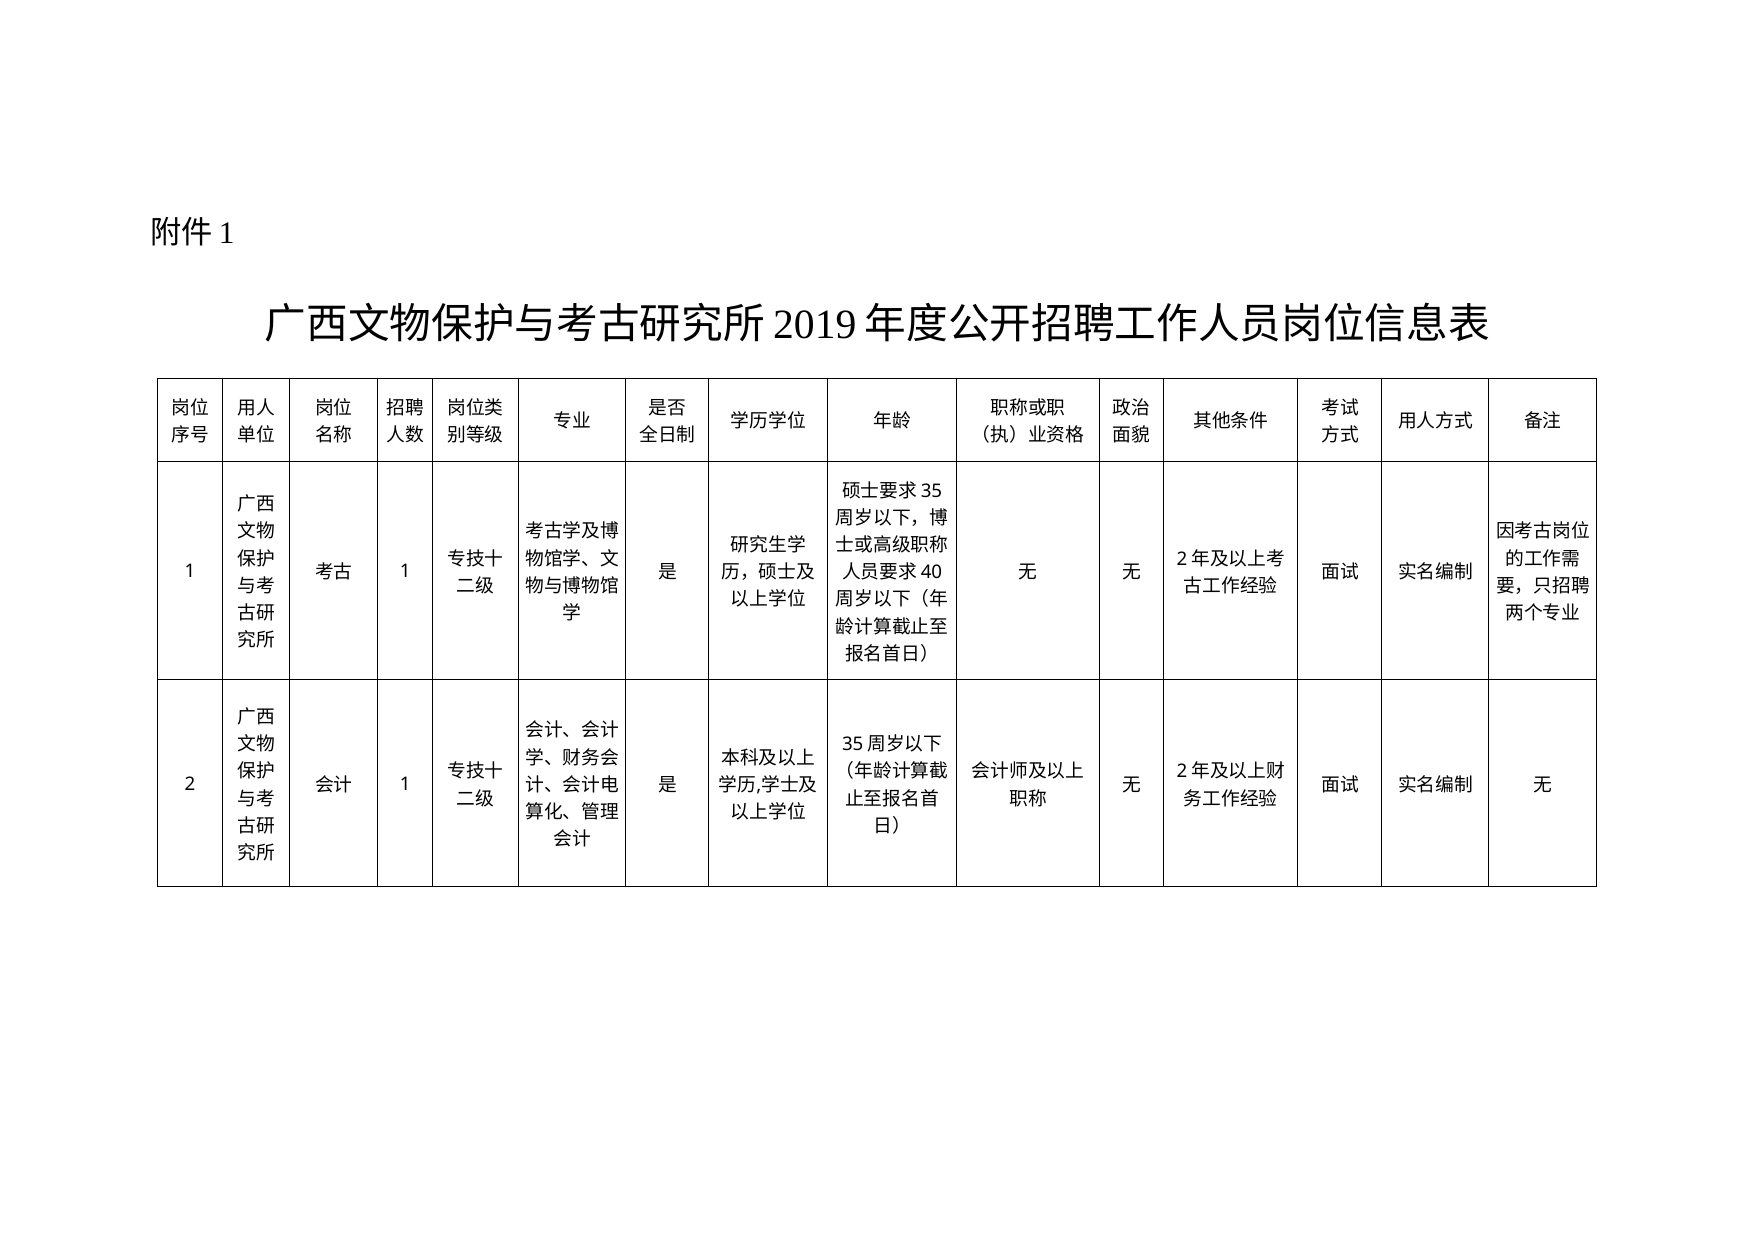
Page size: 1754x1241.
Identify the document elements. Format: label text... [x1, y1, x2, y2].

table_cell 面试 [1298, 462, 1381, 679]
table_header 岗位序号 [158, 379, 222, 461]
table_cell 1 [158, 462, 222, 679]
table_cell 考古 [290, 462, 377, 679]
table_header 职称或职（执）业资格 [957, 379, 1099, 461]
table_cell 2年及以上财务工作经验 [1164, 680, 1297, 886]
table_cell 硕士要求35周岁以下，博士或高级职称人员要求40周岁以下（年龄计算截止至报名首日） [828, 462, 956, 679]
table_cell 无 [1100, 462, 1163, 679]
table_header 备注 [1489, 379, 1596, 461]
table_cell 面试 [1298, 680, 1381, 886]
table_cell 会计、会计学、财务会计、会计电算化、管理会计 [519, 680, 625, 886]
table_cell 无 [1489, 680, 1596, 886]
table_cell 研究生学历，硕士及以上学位 [709, 462, 827, 679]
table_header 政治面貌 [1100, 379, 1163, 461]
table_cell 专技十二级 [433, 680, 518, 886]
table_header 是否 全日制 [626, 379, 708, 461]
table_cell 考古学及博物馆学、文物与博物馆学 [519, 462, 625, 679]
table_cell 是 [626, 680, 708, 886]
table_header 用人方式 [1382, 379, 1488, 461]
table_header 岗位 名称 [290, 379, 377, 461]
table_cell 广西文物保护与考古研究所 [223, 462, 289, 679]
table_cell 会计 [290, 680, 377, 886]
table_cell 2年及以上考古工作经验 [1164, 462, 1297, 679]
table_cell 专技十二级 [433, 462, 518, 679]
table_cell 因考古岗位的工作需要，只招聘两个专业 [1489, 462, 1596, 679]
table_cell 本科及以上学历,学士及以上学位 [709, 680, 827, 886]
table_header 招聘人数 [378, 379, 432, 461]
table_cell 会计师及以上职称 [957, 680, 1099, 886]
table_cell 无 [957, 462, 1099, 679]
table_header 岗位类别等级 [433, 379, 518, 461]
text 附件1 [150, 198, 1604, 263]
table_header 年龄 [828, 379, 956, 461]
table_header 其他条件 [1164, 379, 1297, 461]
table_cell 实名编制 [1382, 462, 1488, 679]
table_cell 是 [626, 462, 708, 679]
table_header 考试 方式 [1298, 379, 1381, 461]
table_cell 1 [378, 680, 432, 886]
table_cell 实名编制 [1382, 680, 1488, 886]
table_cell 1 [378, 462, 432, 679]
table_header 用人单位 [223, 379, 289, 461]
table_cell 35周岁以下（年龄计算截止至报名首日） [828, 680, 956, 886]
text 广西文物保护与考古研究所2019年度公开招聘工作人员岗位信息表 [150, 288, 1604, 353]
table_cell 广西文物保护与考古研究所 [223, 680, 289, 886]
table_cell 无 [1100, 680, 1163, 886]
table_cell 2 [158, 680, 222, 886]
table_header 学历学位 [709, 379, 827, 461]
table_header 专业 [519, 379, 625, 461]
